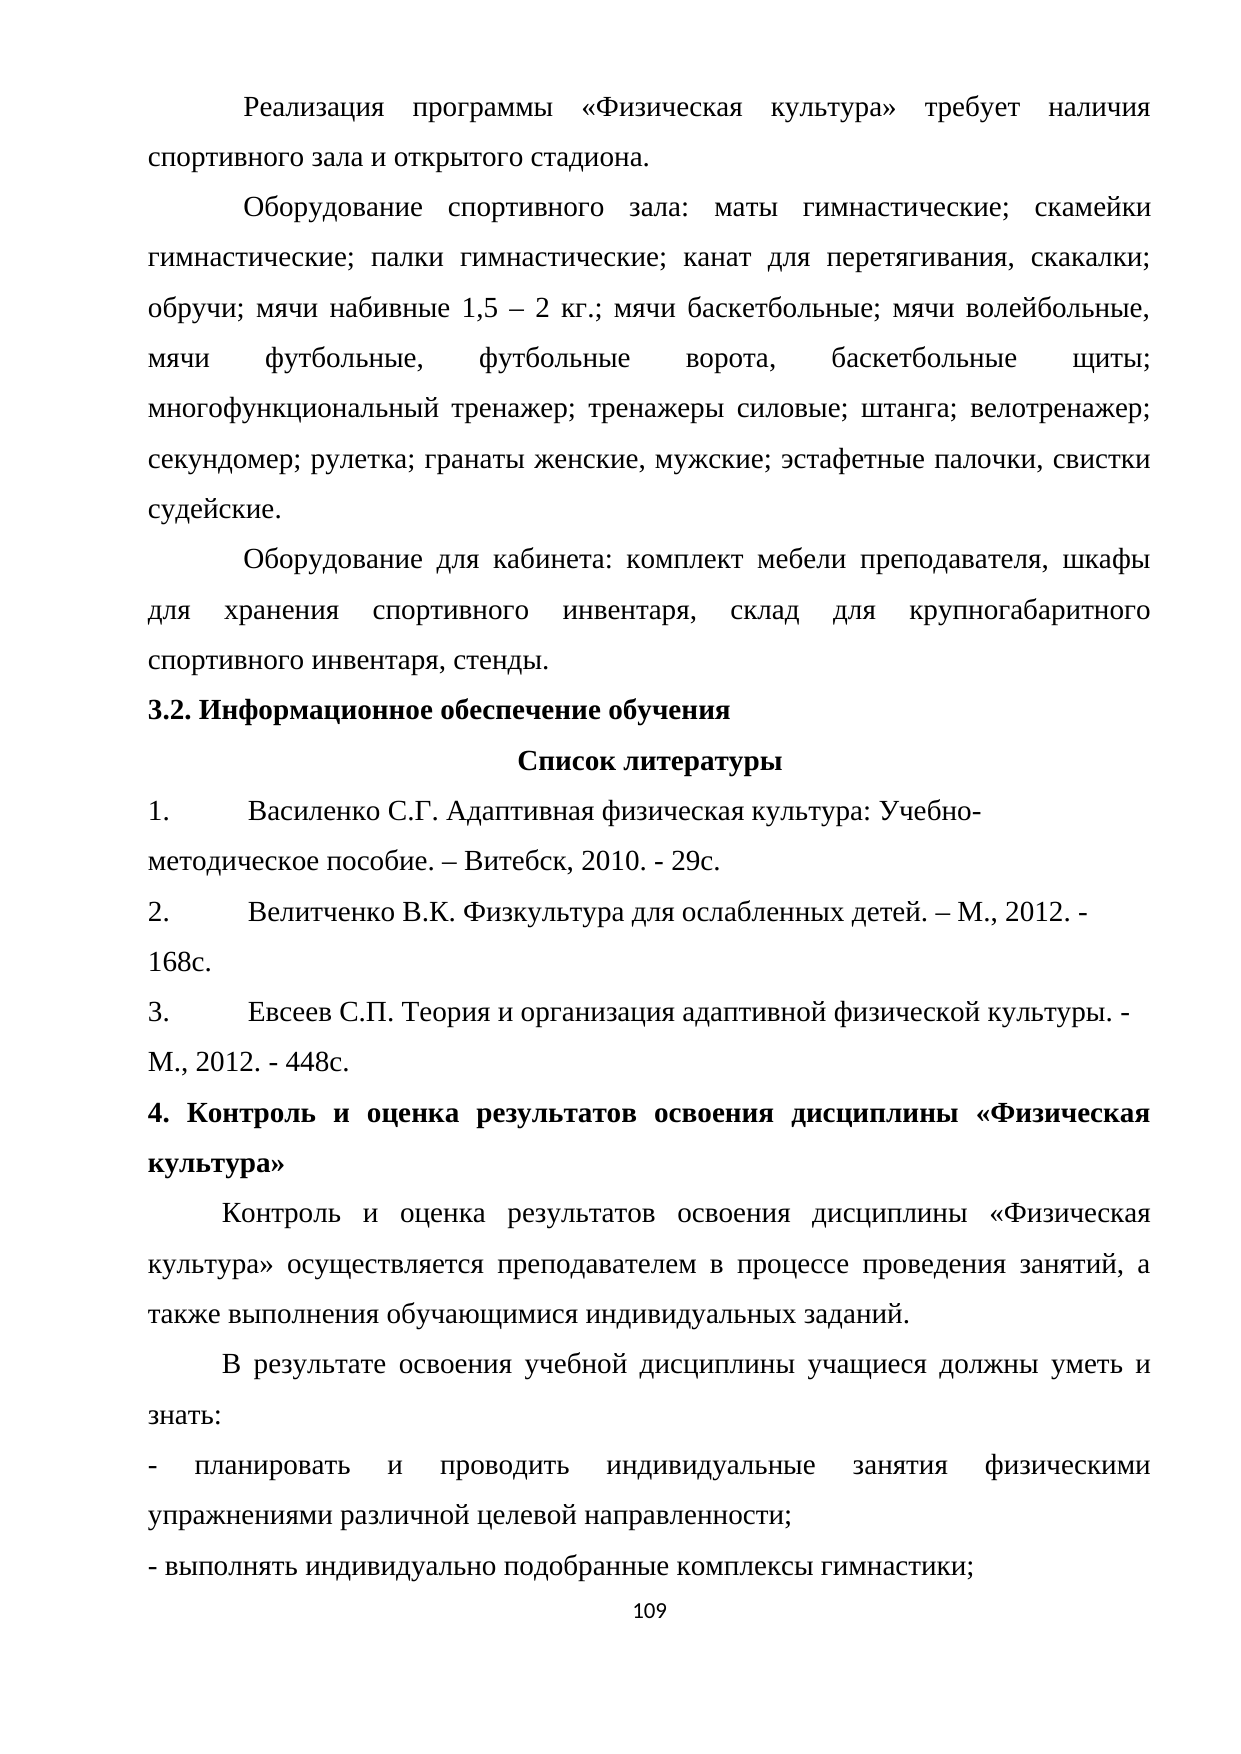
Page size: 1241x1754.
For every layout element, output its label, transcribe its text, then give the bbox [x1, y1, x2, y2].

text Реализация программы «Физическая культура» требует наличия спортивного зала и открытого стадиона. [148, 89, 1152, 172]
text 3.2. Информационное обеспечение обучения [148, 692, 1152, 726]
list Василенко С.Г. Адаптивная физическая культура: Учебно-методическое пособие. – Витебск, 2010. - 29с. [148, 793, 1152, 877]
text - планировать и проводить индивидуальные занятия физическими упражнениями различной целевой направленности; [148, 1447, 1152, 1531]
text В результате освоения учебной дисциплины учащиеся должны уметь и знать: [148, 1346, 1152, 1430]
text Список литературы [148, 743, 1152, 776]
text Оборудование для кабинета: комплект мебели преподавателя, шкафы для хранения спортивного инвентаря, склад для крупногабаритного спортивного инвентаря, стенды. [148, 541, 1152, 676]
text Оборудование спортивного зала: маты гимнастические; скамейки гимнастические; палки гимнастические; канат для перетягивания, скакалки; обручи; мячи набивные 1,5 – 2 кг.; мячи баскетбольные; мячи волейбольные, мячи футбольные, футбольные ворота, баскетбольные щиты; многофункциональный тренажер; тренажеры силовые; штанга; велотренажер; секундомер; рулетка; гранаты женские, мужские; эстафетные палочки, свистки судейские. [148, 189, 1152, 525]
list Велитченко В.К. Физкультура для ослабленных детей. – М., 2012. - 168с. [148, 894, 1152, 977]
text 4. Контроль и оценка результатов освоения дисциплины «Физическая культура» [148, 1095, 1152, 1179]
text - выполнять индивидуально подобранные комплексы гимнастики; [148, 1548, 1152, 1581]
subtitle Контроль и оценка результатов освоения дисциплины «Физическая культура» осуществляется преподавателем в процессе проведения занятий, а также выполнения обучающимися индивидуальных заданий. [148, 1196, 1152, 1330]
list Евсеев С.П. Теория и организация адаптивной физической культуры. - М., 2012. - 448с. [148, 994, 1152, 1078]
